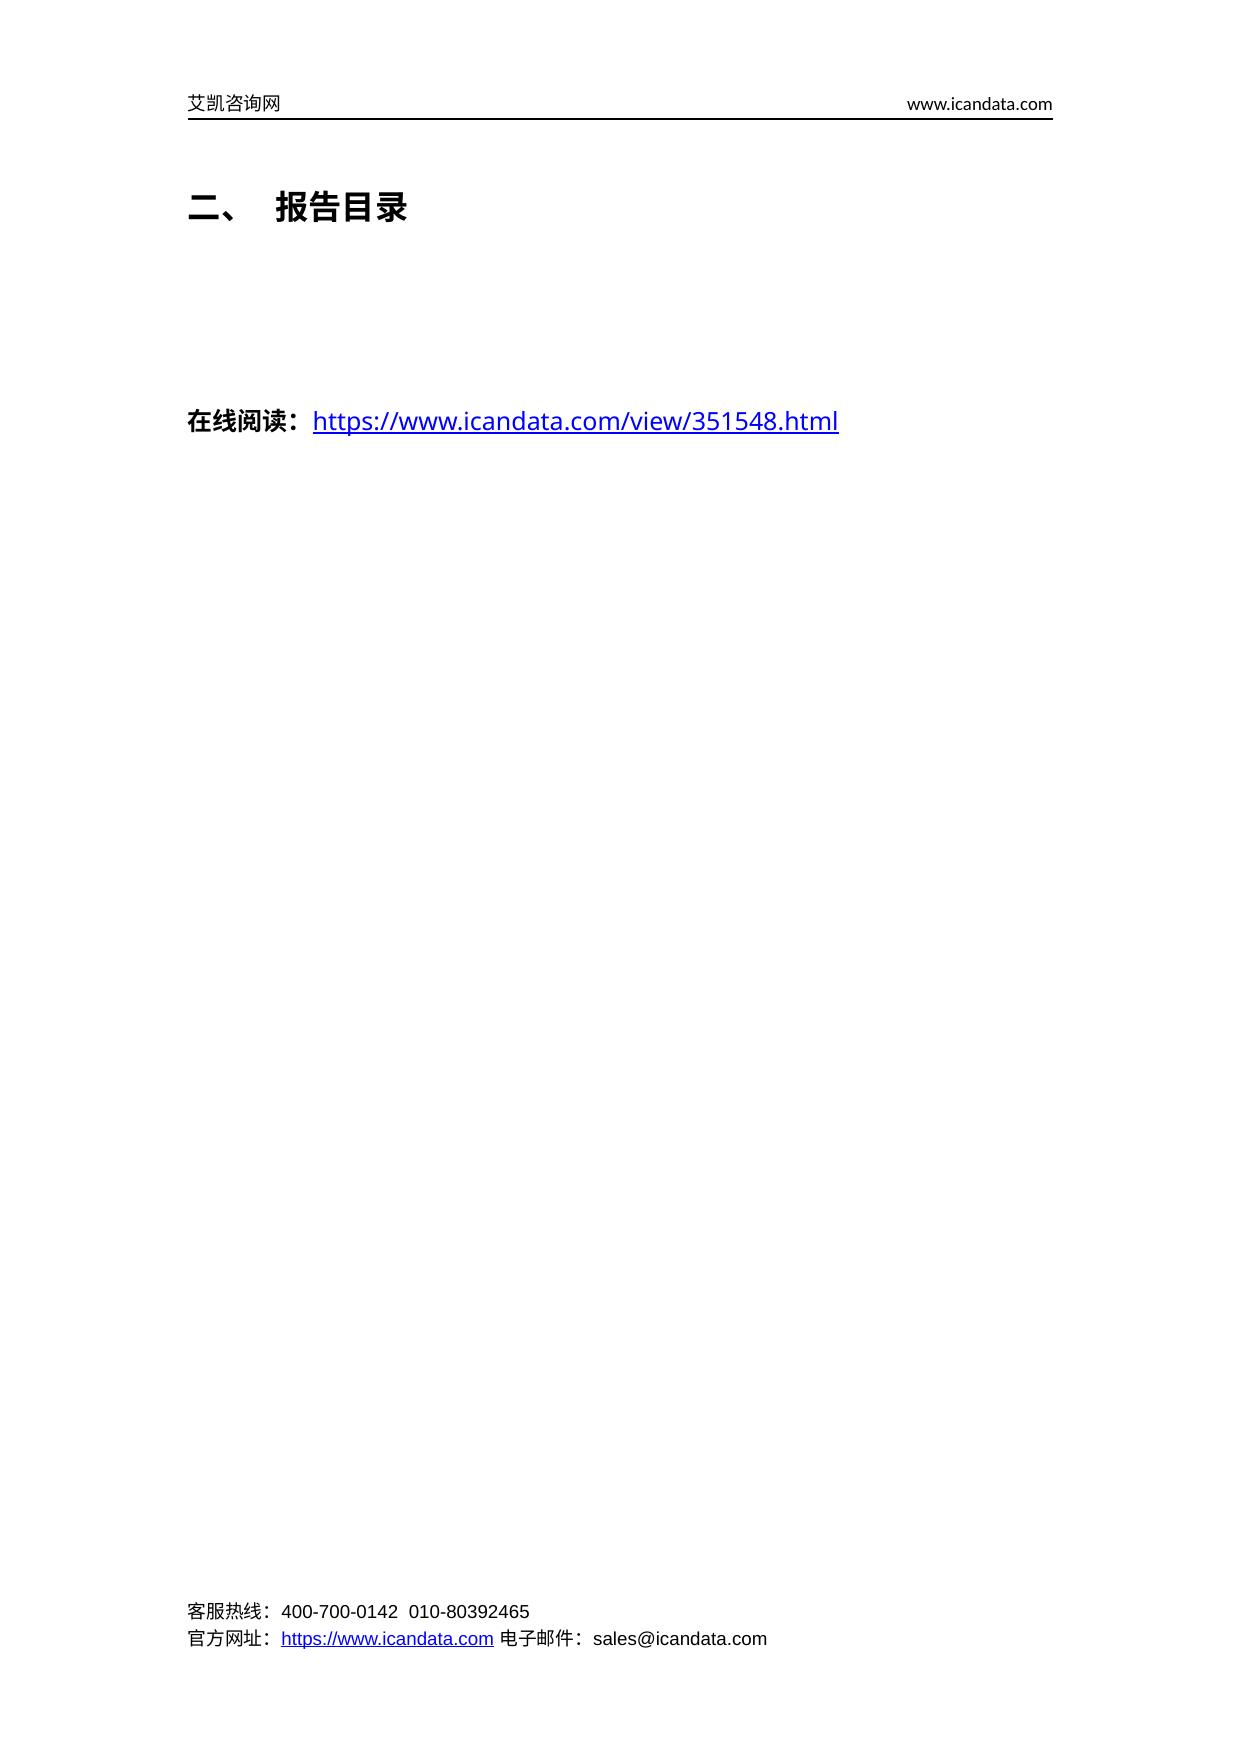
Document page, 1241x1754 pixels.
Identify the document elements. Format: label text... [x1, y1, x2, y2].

text 在线阅读：https://www.icandata.com/view/351548.html [187, 387, 1053, 452]
subtitle 报告目录 [187, 172, 1053, 237]
